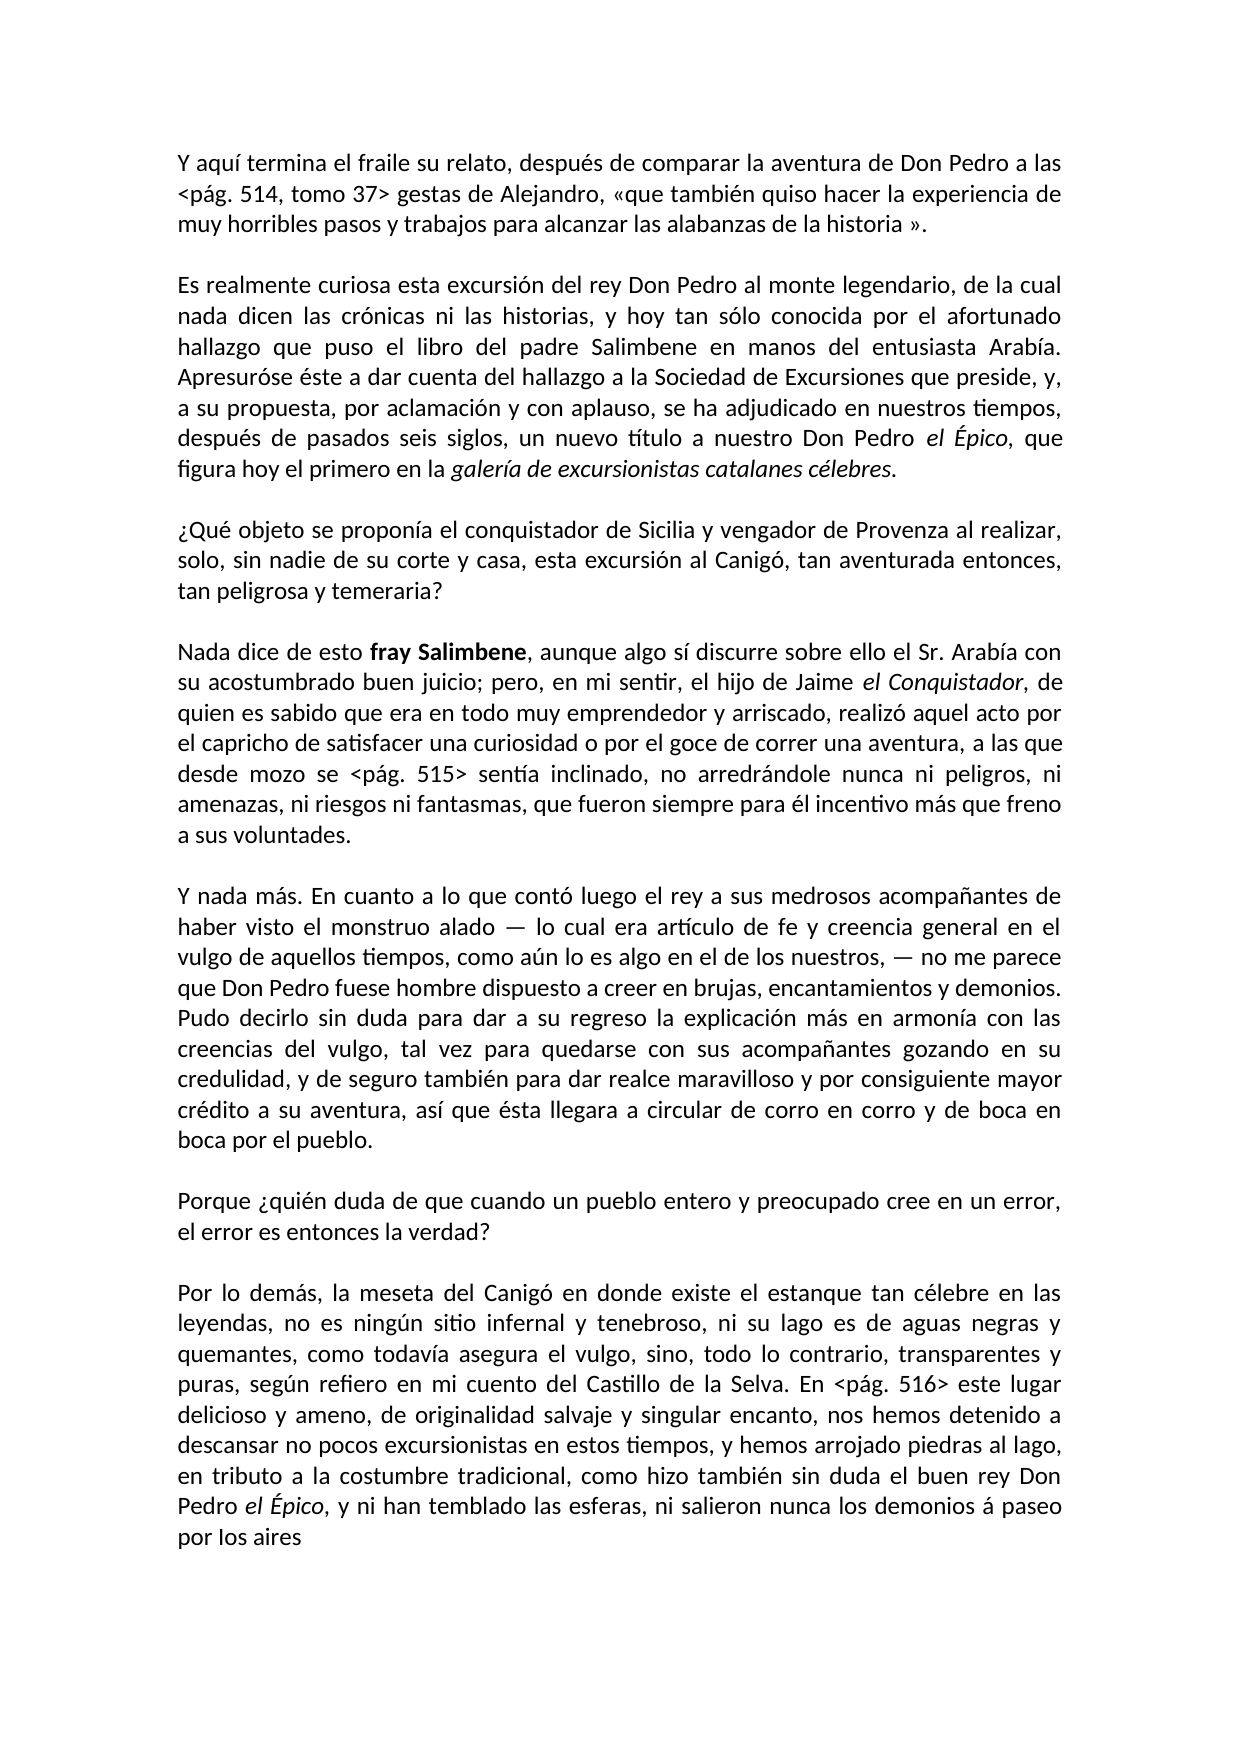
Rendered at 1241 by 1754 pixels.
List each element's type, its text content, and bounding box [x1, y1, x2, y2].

text Por lo demás, la meseta del Canigó en donde existe el estanque tan célebre en las leyendas, no es ningún sitio infernal y tenebroso, ni su lago es de aguas negras y quemantes, como todavía asegura el vulgo, sino, todo lo contrario, transparentes y puras, según refiero en mi cuento del Castillo de la Selva. En <pág. 516> este lugar delicioso y ameno, de originalidad salvaje y singular encanto, nos hemos detenido a descansar no pocos excursionistas en estos tiempos, y hemos arrojado piedras al lago, en tributo a la costumbre tradicional, como hizo también sin duda el buen rey Don Pedro el Épico, y ni han temblado las esferas, ni salieron nunca los demonios á paseo por Ios aires [177, 1277, 1063, 1552]
text Nada dice de esto fray Salimbene, aunque algo sí discurre sobre ello el Sr. Arabía con su acostumbrado buen juicio; pero, en mi sentir, el hijo de Jaime el Conquistador, de quien es sabido que era en todo muy emprendedor y arriscado, realizó aquel acto por el capricho de satisfacer una curiosidad o por el goce de correr una aventura, a las que desde mozo se <pág. 515> sentía inclinado, no arredrándole nunca ni peligros, ni amenazas, ni riesgos ni fantasmas, que fueron siempre para él incentivo más que freno a sus voluntades. [177, 636, 1063, 849]
text Y nada más. En cuanto a lo que contó luego el rey a sus medrosos acompañantes de haber visto el monstruo alado — lo cual era artículo de fe y creencia general en el vulgo de aquellos tiempos, como aún lo es algo en el de los nuestros, — no me parece que Don Pedro fuese hombre dispuesto a creer en brujas, encantamientos y demonios. Pudo decirlo sin duda para dar a su regreso la explicación más en armonía con las creencias del vulgo, tal vez para quedarse con sus acompañantes gozando en su credulidad, y de seguro también para dar realce maravilloso y por consiguiente mayor crédito a su aventura, así que ésta llegara a circular de corro en corro y de boca en boca por el pueblo. [177, 880, 1063, 1155]
text Y aquí termina el fraile su relato, después de comparar la aventura de Don Pedro a las <pág. 514, tomo 37> gestas de Alejandro, «que también quiso hacer la experiencia de muy horribles pasos y trabajos para alcanzar las alabanzas de la historia ». [177, 148, 1063, 239]
text Porque ¿quién duda de que cuando un pueblo entero y preocupado cree en un error, el error es entonces la verdad? [177, 1185, 1063, 1246]
text ¿Qué objeto se proponía el conquistador de Sicilia y vengador de Provenza al realizar, solo, sin nadie de su corte y casa, esta excursión al Canigó, tan aventurada entonces, tan peligrosa y temeraria? [177, 514, 1063, 605]
text Es realmente curiosa esta excursión del rey Don Pedro al monte legendario, de la cual nada dicen las crónicas ni las historias, y hoy tan sólo conocida por el afortunado hallazgo que puso el libro del padre Salimbene en manos del entusiasta Arabía. Apresuróse éste a dar cuenta del hallazgo a la Sociedad de Excursiones que preside, y, a su propuesta, por aclamación y con aplauso, se ha adjudicado en nuestros tiempos, después de pasados seis siglos, un nuevo título a nuestro Don Pedro el Épico, que figura hoy el primero en la galería de excursionistas catalanes célebres. [177, 270, 1063, 483]
